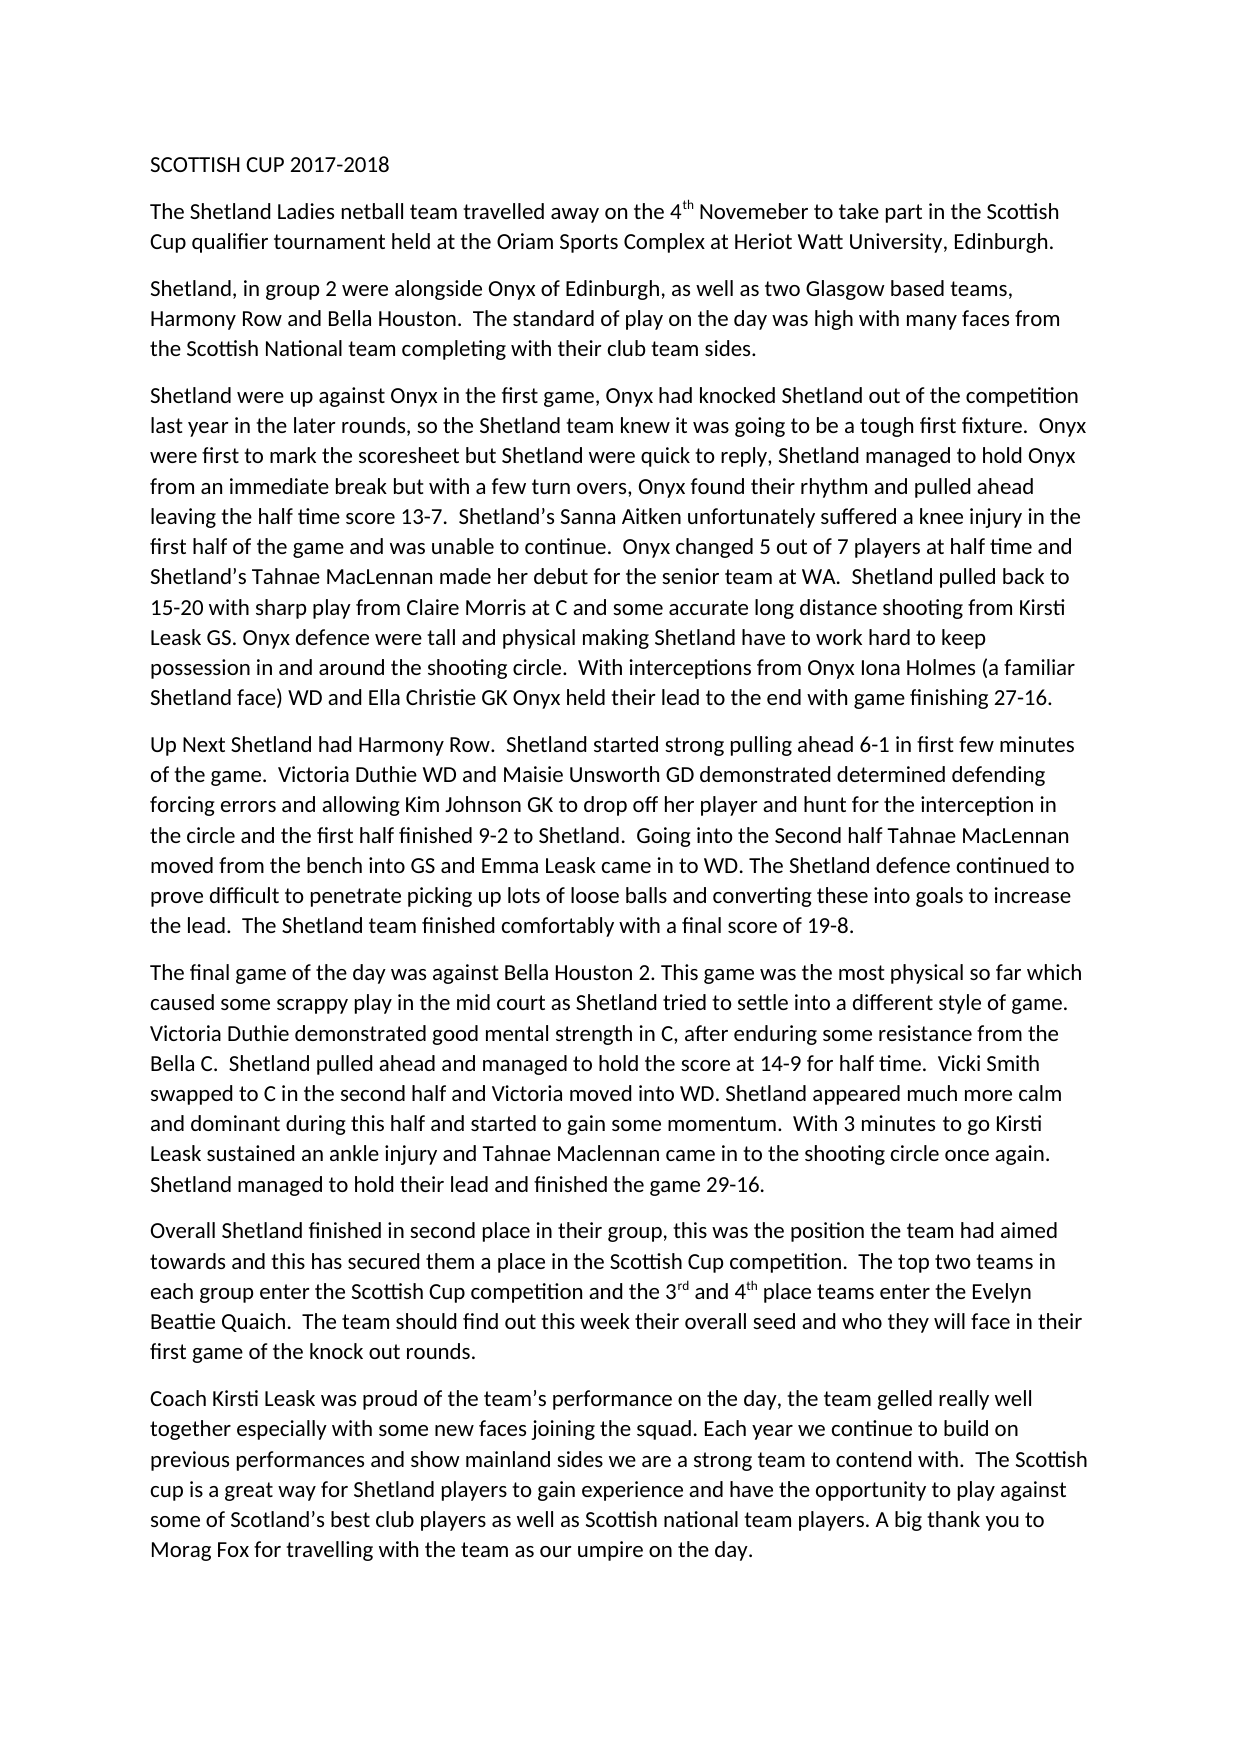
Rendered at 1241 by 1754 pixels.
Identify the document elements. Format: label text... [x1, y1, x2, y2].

text Shetland were up against Onyx in the first game, Onyx had knocked Shetland out of the competition last year in the later rounds, so the Shetland team knew it was going to be a tough first fixture. Onyx were first to mark the scoresheet but Shetland were quick to reply, Shetland managed to hold Onyx from an immediate break but with a few turn overs, Onyx found their rhythm and pulled ahead leaving the half time score 13-7. Shetland’s Sanna Aitken unfortunately suffered a knee injury in the first half of the game and was unable to continue. Onyx changed 5 out of 7 players at half time and Shetland’s Tahnae MacLennan made her debut for the senior team at WA. Shetland pulled back to 15-20 with sharp play from Claire Morris at C and some accurate long distance shooting from Kirsti Leask GS. Onyx defence were tall and physical making Shetland have to work hard to keep possession in and around the shooting circle. With interceptions from Onyx Iona Holmes (a familiar Shetland face) WD and Ella Christie GK Onyx held their lead to the end with game finishing 27-16. [150, 381, 1090, 711]
text The final game of the day was against Bella Houston 2. This game was the most physical so far which caused some scrappy play in the mid court as Shetland tried to settle into a different style of game. Victoria Duthie demonstrated good mental strength in C, after enduring some resistance from the Bella C. Shetland pulled ahead and managed to hold the score at 14-9 for half time. Vicki Smith swapped to C in the second half and Victoria moved into WD. Shetland appeared much more calm and dominant during this half and started to gain some momentum. With 3 minutes to go Kirsti Leask sustained an ankle injury and Tahnae Maclennan came in to the shooting circle once again. Shetland managed to hold their lead and finished the game 29-16. [150, 958, 1090, 1198]
text Shetland, in group 2 were alongside Onyx of Edinburgh, as well as two Glasgow based teams, Harmony Row and Bella Houston. The standard of play on the day was high with many faces from the Scottish National team completing with their club team sides. [150, 274, 1090, 362]
text Overall Shetland finished in second place in their group, this was the position the team had aimed towards and this has secured them a place in the Scottish Cup competition. The top two teams in each group enter the Scottish Cup competition and the 3rd and 4th place teams enter the Evelyn Beattie Quaich. The team should find out this week their overall seed and who they will face in their first game of the knock out rounds. [150, 1217, 1090, 1366]
text SCOTTISH CUP 2017-2018 [150, 150, 1090, 178]
text Up Next Shetland had Harmony Row. Shetland started strong pulling ahead 6-1 in first few minutes of the game. Victoria Duthie WD and Maisie Unsworth GD demonstrated determined defending forcing errors and allowing Kim Johnson GK to drop off her player and hunt for the interception in the circle and the first half finished 9-2 to Shetland. Going into the Second half Tahnae MacLennan moved from the bench into GS and Emma Leask came in to WD. The Shetland defence continued to prove difficult to penetrate picking up lots of loose balls and converting these into goals to increase the lead. The Shetland team finished comfortably with a final score of 19-8. [150, 730, 1090, 939]
text Coach Kirsti Leask was proud of the team’s performance on the day, the team gelled really well together especially with some new faces joining the squad. Each year we continue to build on previous performances and show mainland sides we are a strong team to contend with. The Scottish cup is a great way for Shetland players to gain experience and have the opportunity to play against some of Scotland’s best club players as well as Scottish national team players. A big thank you to Morag Fox for travelling with the team as our umpire on the day. [150, 1384, 1090, 1563]
text The Shetland Ladies netball team travelled away on the 4th Novemeber to take part in the Scottish Cup qualifier tournament held at the Oriam Sports Complex at Heriot Watt University, Edinburgh. [150, 197, 1090, 255]
